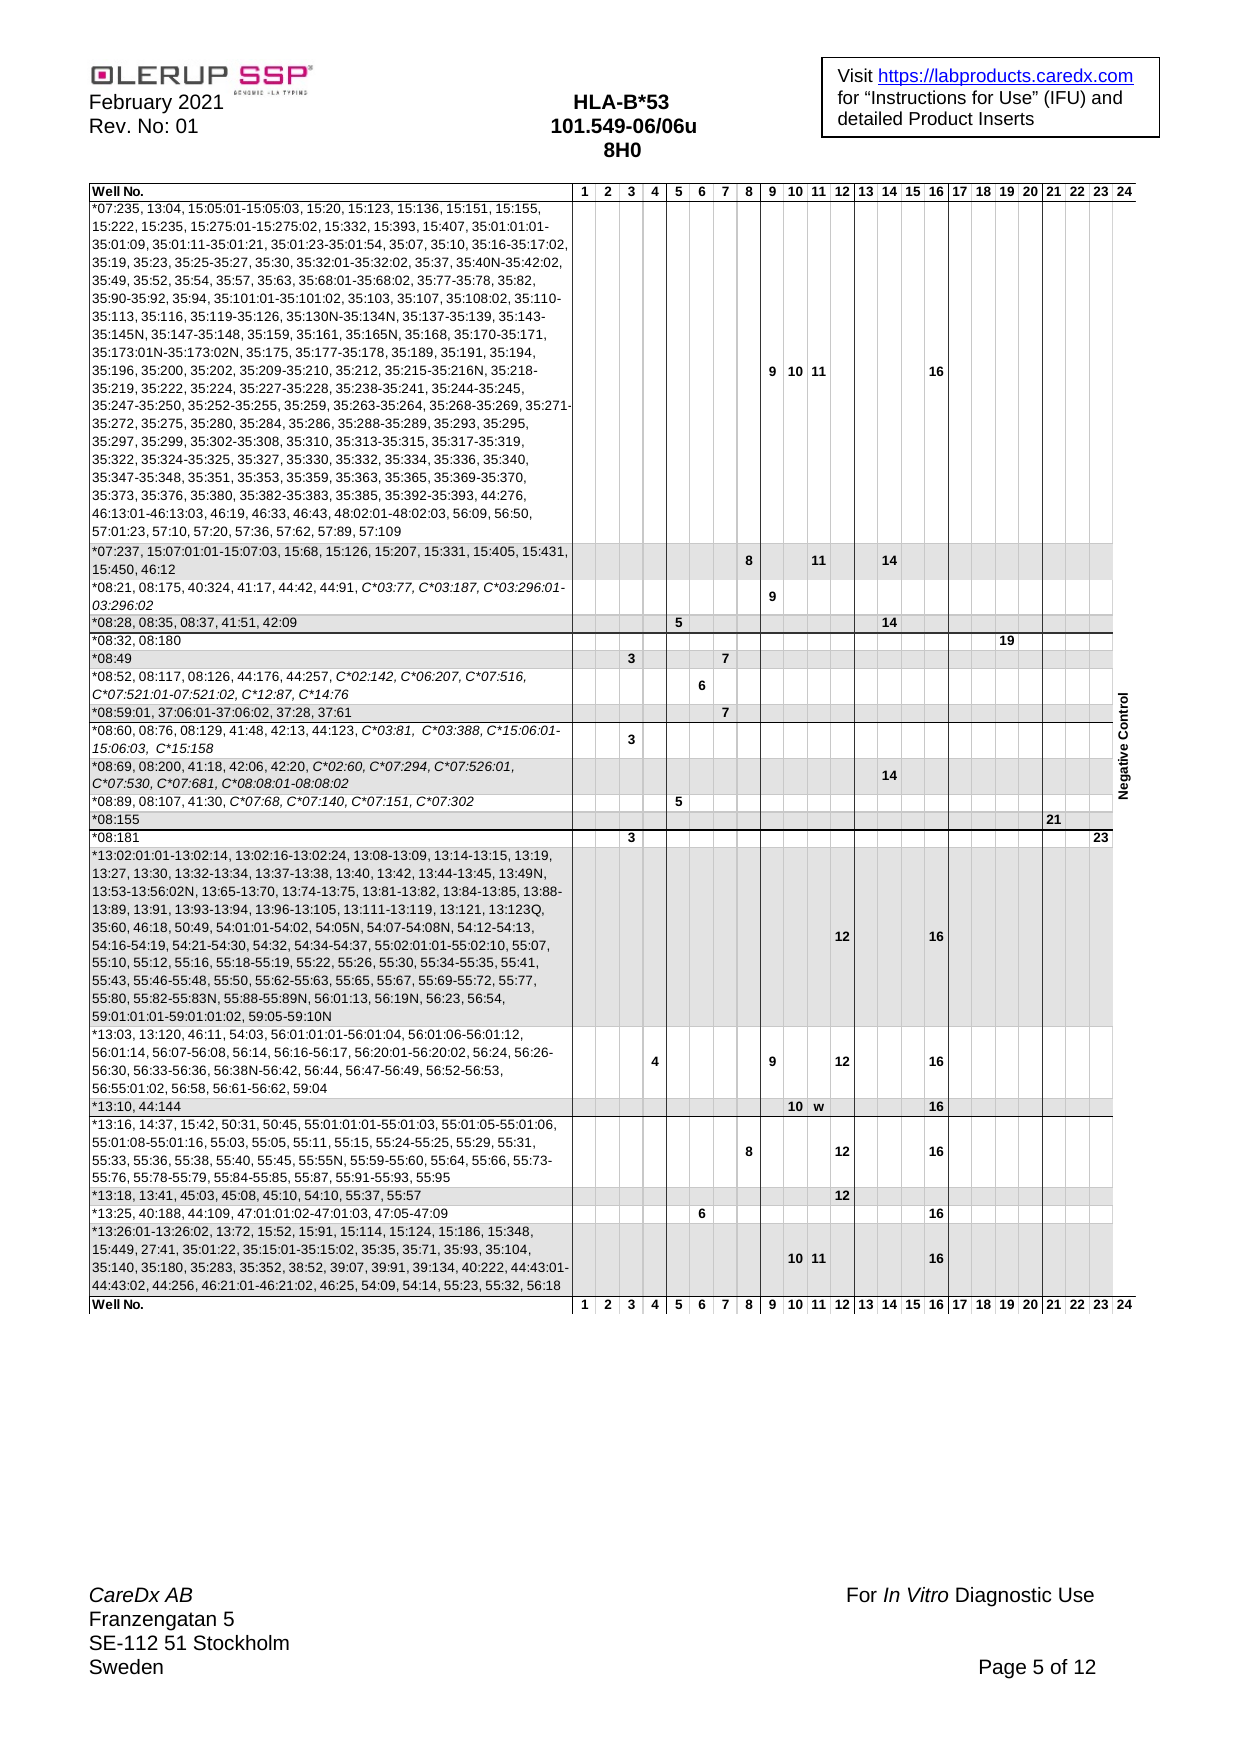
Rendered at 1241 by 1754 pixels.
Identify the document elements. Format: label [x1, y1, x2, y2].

picture [63, 59, 341, 98]
